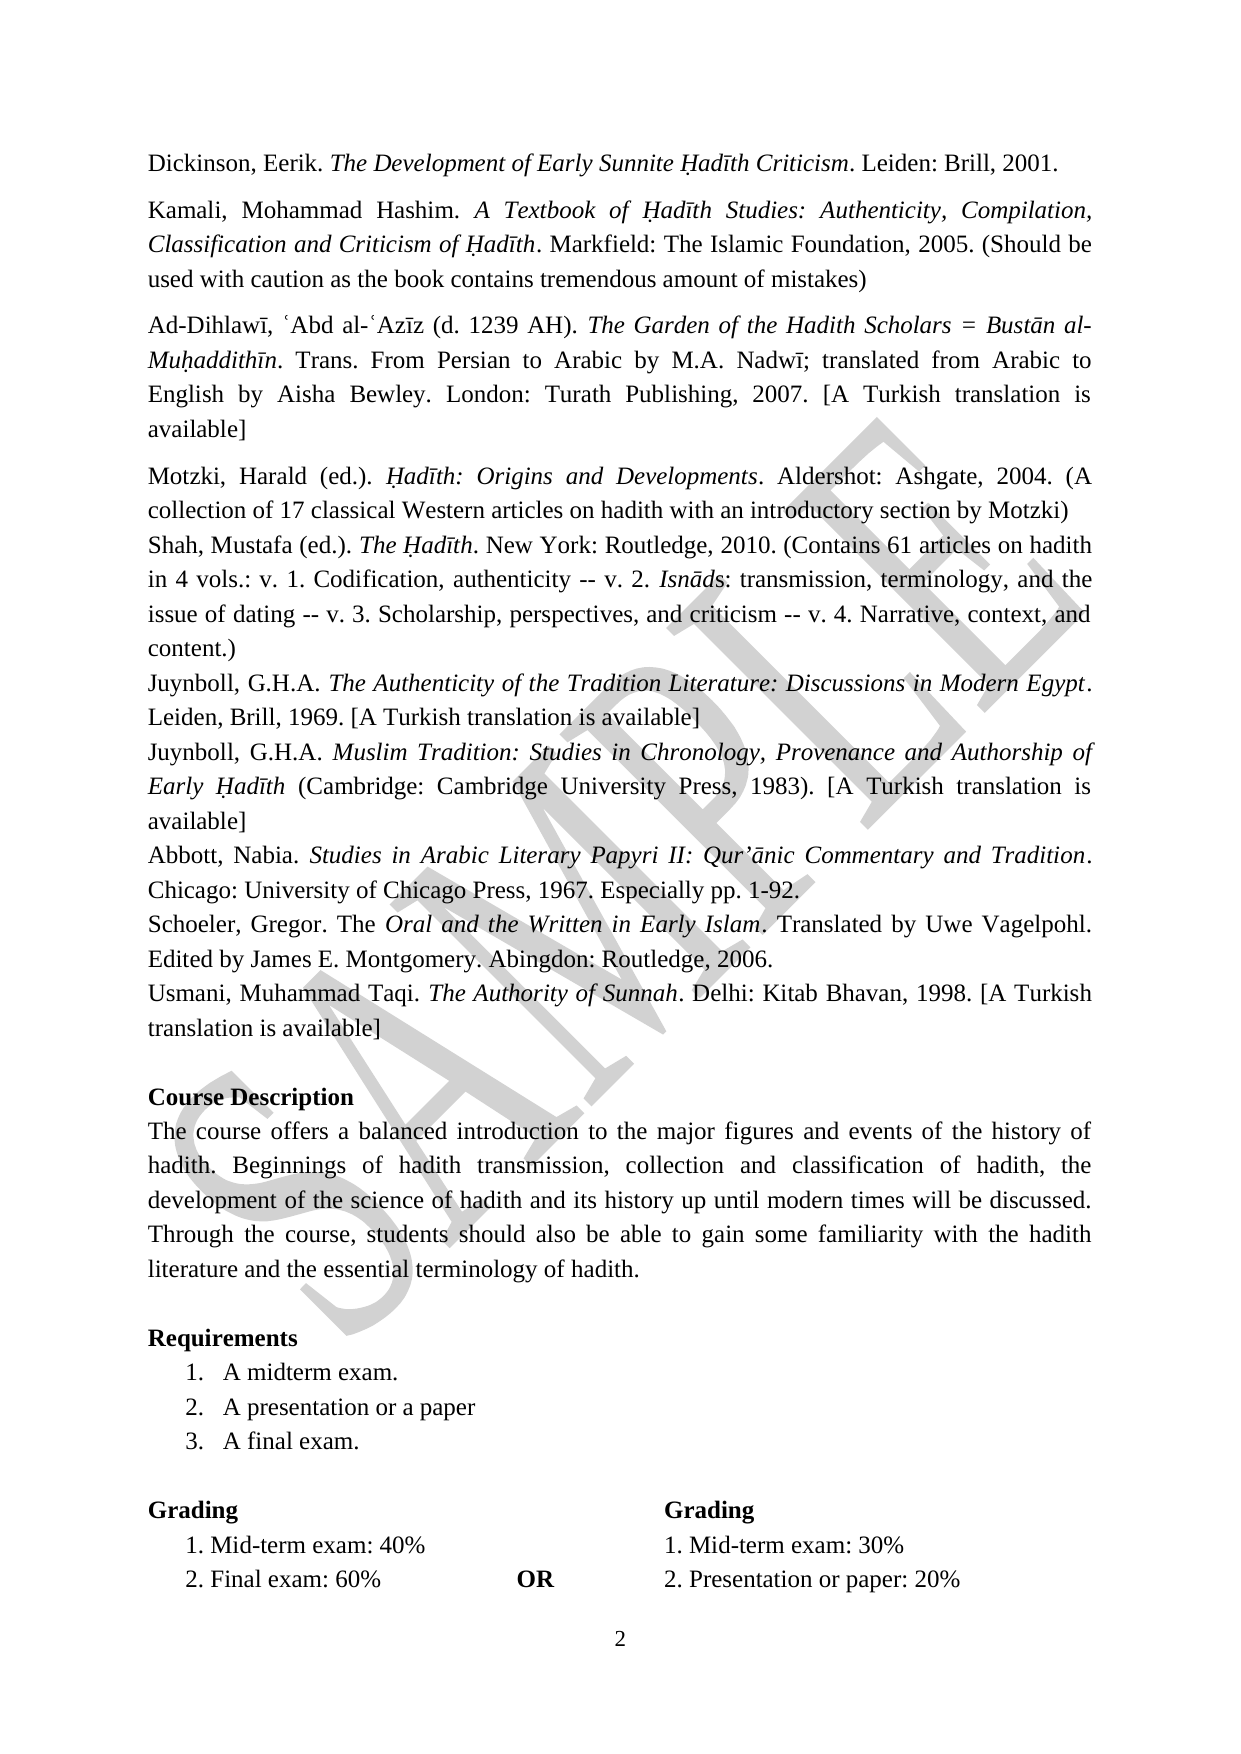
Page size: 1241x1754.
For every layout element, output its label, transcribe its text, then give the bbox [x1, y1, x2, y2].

list A presentation or a paper [185, 1392, 1092, 1421]
text Motzki, Harald (ed.). Ḥadīth: Origins and Developments. : Ashgate, 2004. (A collection of 17 classical Western articles on hadith with an introductory section by Motzki) [148, 461, 1092, 524]
list A final exam. [185, 1426, 1092, 1455]
text Shah, Mustafa (ed.). The Ḥadīth. : Routledge, 2010. (Contains 61 articles on hadith in 4 vols.: v. 1. Codification, authenticity -- v. 2. Isnāds: transmission, terminology, and the issue of dating -- v. 3. Scholarship, perspectives, and criticism -- v. 4. Narrative, context, and content.) [148, 530, 1092, 662]
text 1. Mid-term exam: 40% 1. Mid-term exam: 30% [185, 1530, 1092, 1559]
text Kamali, Mohammad Hashim. A Textbook of Ḥadīth Studies: Authenticity, Compilation, Classification and Criticism of Ḥadīth. Markfield: The Islamic Foundation, 2005. (Should be used with caution as the book contains tremendous amount of mistakes) [148, 195, 1092, 292]
text 2. Final exam: 60% OR 2. Presentation or paper: 20% [185, 1564, 1092, 1593]
text The course offers a balanced introduction to the major figures and events of the history of hadith. Beginnings of hadith transmission, collection and classification of hadith, the development of the science of hadith and its history up until modern times will be discussed. Through the course, students should also be able to gain some familiarity with the hadith literature and the essential terminology of hadith. [148, 1116, 1092, 1283]
text Grading Grading [148, 1495, 1092, 1524]
text Schoeler, Gregor. The Oral and the Written in Early Islam. Translated by Uwe Vagelpohl. Edited by James E. Montgomery. Abingdon: Routledge, 2006. [148, 909, 1092, 972]
text Ad-Dihlawī, ʿAbd al-ʿAzīz (d. 1239 AH). The Garden of the Hadith Scholars = Bustān al-Muḥaddithīn. Trans. From Persian to Arabic by M.A. Nadwī; translated from Arabic to English by Aisha Bewley. : Turath Publishing, 2007. [A Turkish translation is available] [148, 311, 1092, 443]
text Juynboll, G.H.A. The Authenticity of the Tradition Literature: Discussions in Modern . , Brill, 1969. [A Turkish translation is available] [148, 668, 1092, 731]
text Requirements [148, 1323, 1092, 1352]
text Usmani, Muhammad Taqi. The Authority of Sunnah. : Kitab Bhavan, 1998. [A Turkish translation is available] [148, 978, 1092, 1041]
text Dickinson, Eerik. The Development of Early Sunnite Ḥadīth Criticism. : Brill, 2001. [148, 148, 1092, 176]
text Juynboll, G.H.A. Muslim Tradition: Studies in Chronology, Provenance and Authorship of Early Ḥadīth (Cambridge: Cambridge University Press, 1983). [A Turkish translation is available] [148, 737, 1092, 834]
text Course Description [148, 1082, 1092, 1110]
text Abbott, Nabia. Studies in Arabic Literary Papyri II: Qur’ānic Commentary and Tradition. : Press, 1967. Especially pp. 1-92. [148, 840, 1092, 903]
list A midterm exam. [185, 1357, 1092, 1386]
